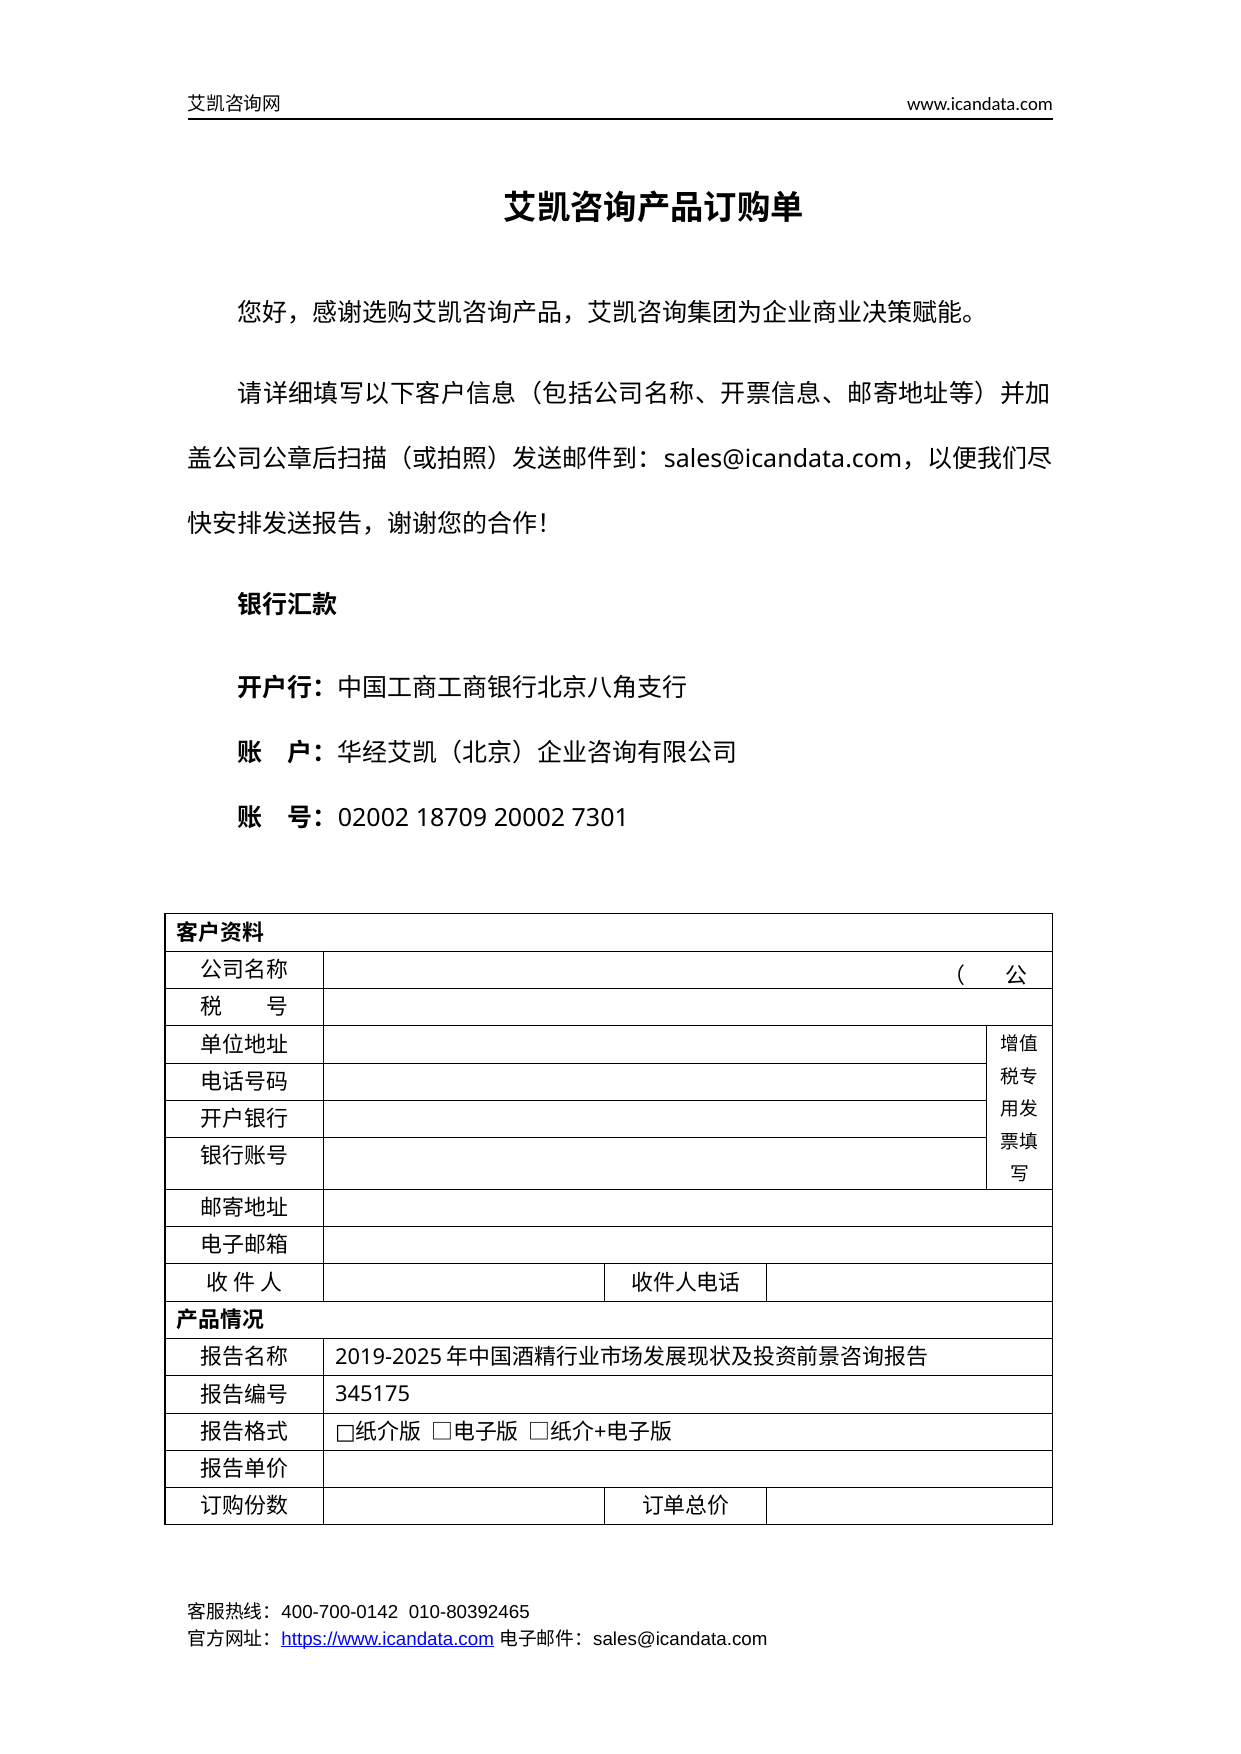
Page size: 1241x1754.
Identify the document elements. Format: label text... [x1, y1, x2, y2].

table_cell [324, 1064, 986, 1100]
table_cell 2019-2025年中国酒精行业市场发展现状及投资前景咨询报告 [324, 1339, 1052, 1375]
table_cell [324, 1026, 986, 1062]
table_cell 银行账号 [166, 1138, 323, 1189]
table_cell 电话号码 [166, 1064, 323, 1100]
table_cell [324, 1451, 1052, 1487]
table_cell 订购份数 [166, 1488, 323, 1524]
table_cell 税 号 [166, 989, 323, 1025]
table_cell 邮寄地址 [166, 1190, 323, 1226]
text 账 号：02002 18709 20002 7301 [187, 783, 1053, 848]
text 艾凯咨询产品订购单 [187, 172, 1053, 237]
table_header 客户资料 [166, 914, 1052, 951]
table_cell [767, 1264, 1052, 1301]
table_cell 订单总价 [605, 1488, 766, 1524]
text 您好，感谢选购艾凯咨询产品，艾凯咨询集团为企业商业决策赋能。 [187, 278, 1053, 343]
table_cell [324, 989, 1052, 1025]
text 开户行：中国工商工商银行北京八角支行 [187, 653, 1053, 718]
table_cell [324, 1227, 1052, 1263]
table_cell 公司名称 [166, 952, 323, 988]
table_cell 报告单价 [166, 1451, 323, 1487]
table_cell 增值税专用发票填写 [987, 1026, 1052, 1189]
text 银行汇款 [187, 570, 1053, 635]
table_cell 产品情况 [166, 1302, 1052, 1338]
table_cell [324, 952, 1052, 988]
table_cell [324, 1488, 604, 1524]
table_cell [324, 1264, 604, 1301]
table_cell 报告格式 [166, 1414, 323, 1450]
table_cell 报告名称 [166, 1339, 323, 1375]
table_cell 收件人电话 [605, 1264, 766, 1301]
table_cell 电子邮箱 [166, 1227, 323, 1263]
table_cell 单位地址 [166, 1026, 323, 1062]
table_cell 开户银行 [166, 1101, 323, 1137]
table_cell [767, 1488, 1052, 1524]
table_cell [324, 1101, 986, 1137]
table_cell [324, 1190, 1052, 1226]
text 请详细填写以下客户信息（包括公司名称、开票信息、邮寄地址等）并加盖公司公章后扫描（或拍照）发送邮件到：sales@icandata.com，以便我们尽快安排发送报告，谢谢您的合作！ [187, 359, 1053, 554]
table_cell 345175 [324, 1376, 1052, 1412]
table_cell 收 件 人 [166, 1264, 323, 1301]
text 账 户：华经艾凯（北京）企业咨询有限公司 [187, 718, 1053, 783]
table_cell 报告编号 [166, 1376, 323, 1412]
table_cell □纸介版 □电子版 □纸介+电子版 [324, 1414, 1052, 1450]
table_cell [324, 1138, 986, 1189]
